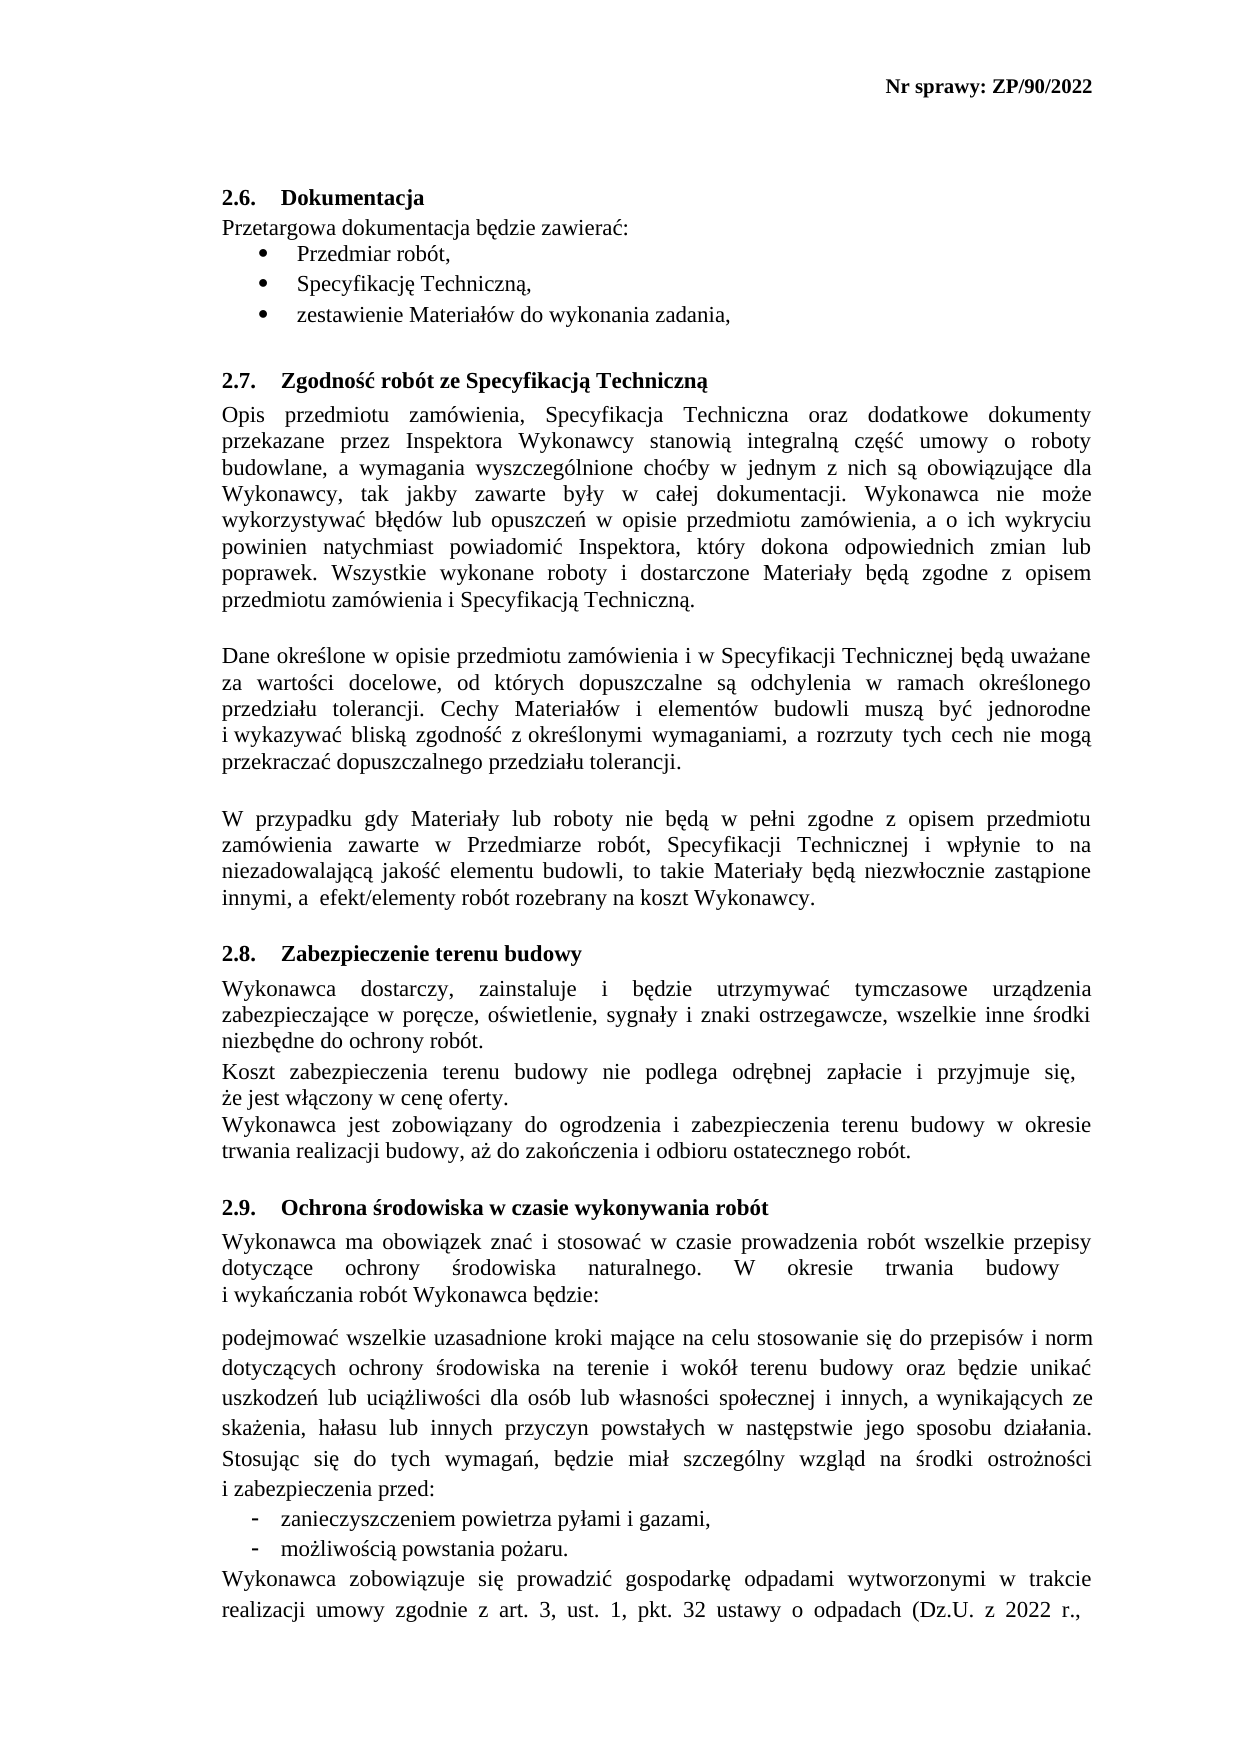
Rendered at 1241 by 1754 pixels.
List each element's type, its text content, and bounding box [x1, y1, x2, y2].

list możliwością powstania pożaru. [251, 1535, 1093, 1562]
text Wykonawca ma obowiązek znać i stosować w czasie prowadzenia robót wszelkie przepisy dotyczące ochrony środowiska naturalnego. W okresie trwania budowy i wykańczania robót Wykonawca będzie: [222, 1228, 1092, 1307]
text Wykonawca dostarczy, zainstaluje i będzie utrzymywać tymczasowe urządzenia zabezpieczające w poręcze, oświetlenie, sygnały i znaki ostrzegawcze, wszelkie inne środki niezbędne do ochrony robót. [222, 975, 1092, 1054]
list Dokumentacja [222, 184, 1093, 210]
list Zgodność robót ze Specyfikacją Techniczną [222, 367, 1093, 393]
list Zabezpieczenie terenu budowy [222, 940, 1093, 967]
text W przypadku gdy Materiały lub roboty nie będą w pełni zgodne z opisem przedmiotu zamówienia zawarte w Przedmiarze robót, Specyfikacji Technicznej i wpłynie to na niezadowalającą jakość elementu budowli, to takie Materiały będą niezwłocznie zastąpione innymi, a efekt/elementy robót rozebrany na koszt Wykonawcy. [222, 805, 1092, 910]
list zanieczyszczeniem powietrza pyłami i gazami, [251, 1505, 1093, 1531]
list Specyfikację Techniczną, [259, 270, 1093, 297]
list zestawienie Materiałów do wykonania zadania, [259, 301, 1093, 327]
list Przedmiar robót, [259, 240, 1093, 267]
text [222, 1565, 1092, 1622]
list Ochrona środowiska w czasie wykonywania robót [222, 1194, 1093, 1220]
text Dane określone w opisie przedmiotu zamówienia i w Specyfikacji Technicznej będą uważane za wartości docelowe, od których dopuszczalne są odchylenia w ramach określonego przedziału tolerancji. Cechy Materiałów i elementów budowli muszą być jednorodne i wykazywać bliską zgodność z określonymi wymaganiami, a rozrzuty tych cech nie mogą przekraczać dopuszczalnego przedziału tolerancji. [222, 642, 1092, 774]
text Przetargowa dokumentacja będzie zawierać: [222, 214, 1093, 240]
text Opis przedmiotu zamówienia, Specyfikacja Techniczna oraz dodatkowe dokumenty przekazane przez Inspektora Wykonawcy stanowią integralną część umowy o roboty budowlane, a wymagania wyszczególnione choćby w jednym z nich są obowiązujące dla Wykonawcy, tak jakby zawarte były w całej dokumentacji. Wykonawca nie może wykorzystywać błędów lub opuszczeń w opisie przedmiotu zamówienia, a o ich wykryciu powinien natychmiast powiadomić Inspektora, który dokona odpowiednich zmian lub poprawek. Wszystkie wykonane roboty i dostarczone Materiały będą zgodne z opisem przedmiotu zamówienia i Specyfikacją Techniczną. [222, 401, 1092, 612]
text Koszt zabezpieczenia terenu budowy nie podlega odrębnej zapłacie i przyjmuje się, że jest włączony w cenę oferty. [222, 1058, 1092, 1111]
text podejmować wszelkie uzasadnione kroki mające na celu stosowanie się do przepisów i norm dotyczących ochrony środowiska na terenie i wokół terenu budowy oraz będzie unikać uszkodzeń lub uciążliwości dla osób lub własności społecznej i innych, a wynikających ze skażenia, hałasu lub innych przyczyn powstałych w następstwie jego sposobu działania. Stosując się do tych wymagań, będzie miał szczególny wzgląd na środki ostrożności i zabezpieczenia przed: [222, 1324, 1093, 1501]
text Wykonawca jest zobowiązany do ogrodzenia i zabezpieczenia terenu budowy w okresie trwania realizacji budowy, aż do zakończenia i odbioru ostatecznego robót. [222, 1111, 1093, 1163]
